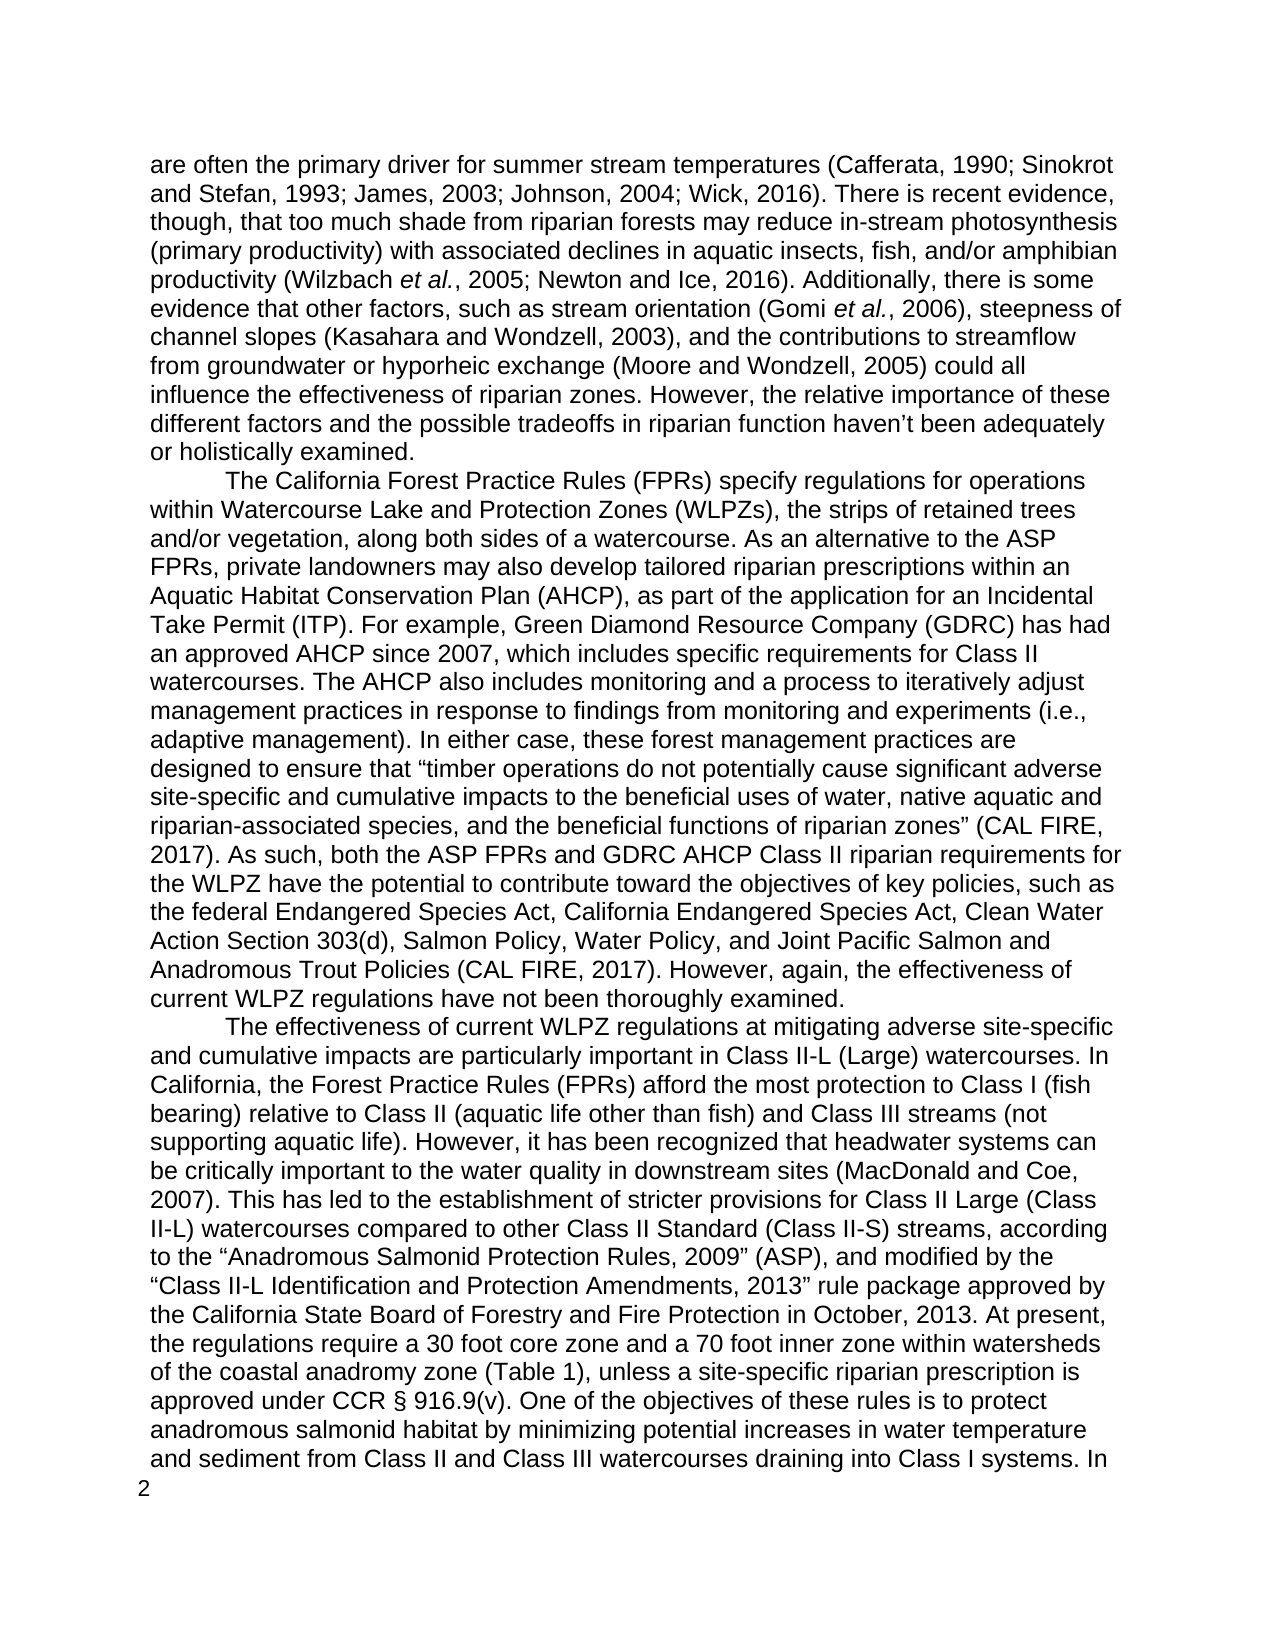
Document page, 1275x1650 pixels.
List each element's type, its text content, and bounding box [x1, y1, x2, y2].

text are often the primary driver for summer stream temperatures (Cafferata, 1990; Sinokrot and Stefan, 1993; James, 2003; Johnson, 2004; Wick, 2016). There is recent evidence, though, that too much shade from riparian forests may reduce in-stream photosynthesis (primary productivity) with associated declines in aquatic insects, fish, and/or amphibian productivity (Wilzbach et al., 2005; Newton and Ice, 2016). Additionally, there is some evidence that other factors, such as stream orientation (Gomi et al., 2006), steepness of channel slopes (Kasahara and Wondzell, 2003), and the contributions to streamflow from groundwater or hyporheic exchange (Moore and Wondzell, 2005) could all influence the effectiveness of riparian zones. However, the relative importance of these different factors and the possible tradeoffs in riparian function haven’t been adequately or holistically examined. [150, 150, 1123, 466]
text The California Forest Practice Rules (FPRs) specify regulations for operations within Watercourse Lake and Protection Zones (WLPZs), the strips of retained trees and/or vegetation, along both sides of a watercourse. As an alternative to the ASP FPRs, private landowners may also develop tailored riparian prescriptions within an Aquatic Habitat Conservation Plan (AHCP), as part of the application for an Incidental Take Permit (ITP). For example, Green Diamond Resource Company (GDRC) has had an approved AHCP since 2007, which includes specific requirements for Class II watercourses. The AHCP also includes monitoring and a process to iteratively adjust management practices in response to findings from monitoring and experiments (i.e., adaptive management). In either case, these forest management practices are designed to ensure that “timber operations do not potentially cause significant adverse site-specific and cumulative impacts to the beneficial uses of water, native aquatic and riparian-associated species, and the beneficial functions of riparian zones” (CAL FIRE, 2017). As such, both the ASP FPRs and GDRC AHCP Class II riparian requirements for the WLPZ have the potential to contribute toward the objectives of key policies, such as the federal Endangered Species Act, California Endangered Species Act, Clean Water Action Section 303(d), Salmon Policy, Water Policy, and Joint Pacific Salmon and Anadromous Trout Policies (CAL FIRE, 2017). However, again, the effectiveness of current WLPZ regulations have not been thoroughly examined. [150, 466, 1123, 1012]
text The effectiveness of current WLPZ regulations at mitigating adverse site-specific and cumulative impacts are particularly important in Class II-L (Large) watercourses. In California, the Forest Practice Rules (FPRs) afford the most protection to Class I (fish bearing) relative to Class II (aquatic life other than fish) and Class III streams (not supporting aquatic life). However, it has been recognized that headwater systems can be critically important to the water quality in downstream sites (MacDonald and Coe, 2007). This has led to the establishment of stricter provisions for Class II Large (Class II-L) watercourses compared to other Class II Standard (Class II-S) streams, according to the “Anadromous Salmonid Protection Rules, 2009” (ASP), and modified by the “Class II-L Identification and Protection Amendments, 2013” rule package approved by the California State Board of Forestry and Fire Protection in October, 2013. At present, the regulations require a 30 foot core zone and a 70 foot inner zone within watersheds of the coastal anadromy zone (Table 1), unless a site-specific riparian prescription is approved under CCR § 916.9(v). One of the objectives of these rules is to protect anadromous salmonid habitat by minimizing potential increases in water temperature and sediment from Class II and Class III watercourses draining into Class I systems. In [150, 1012, 1114, 1472]
